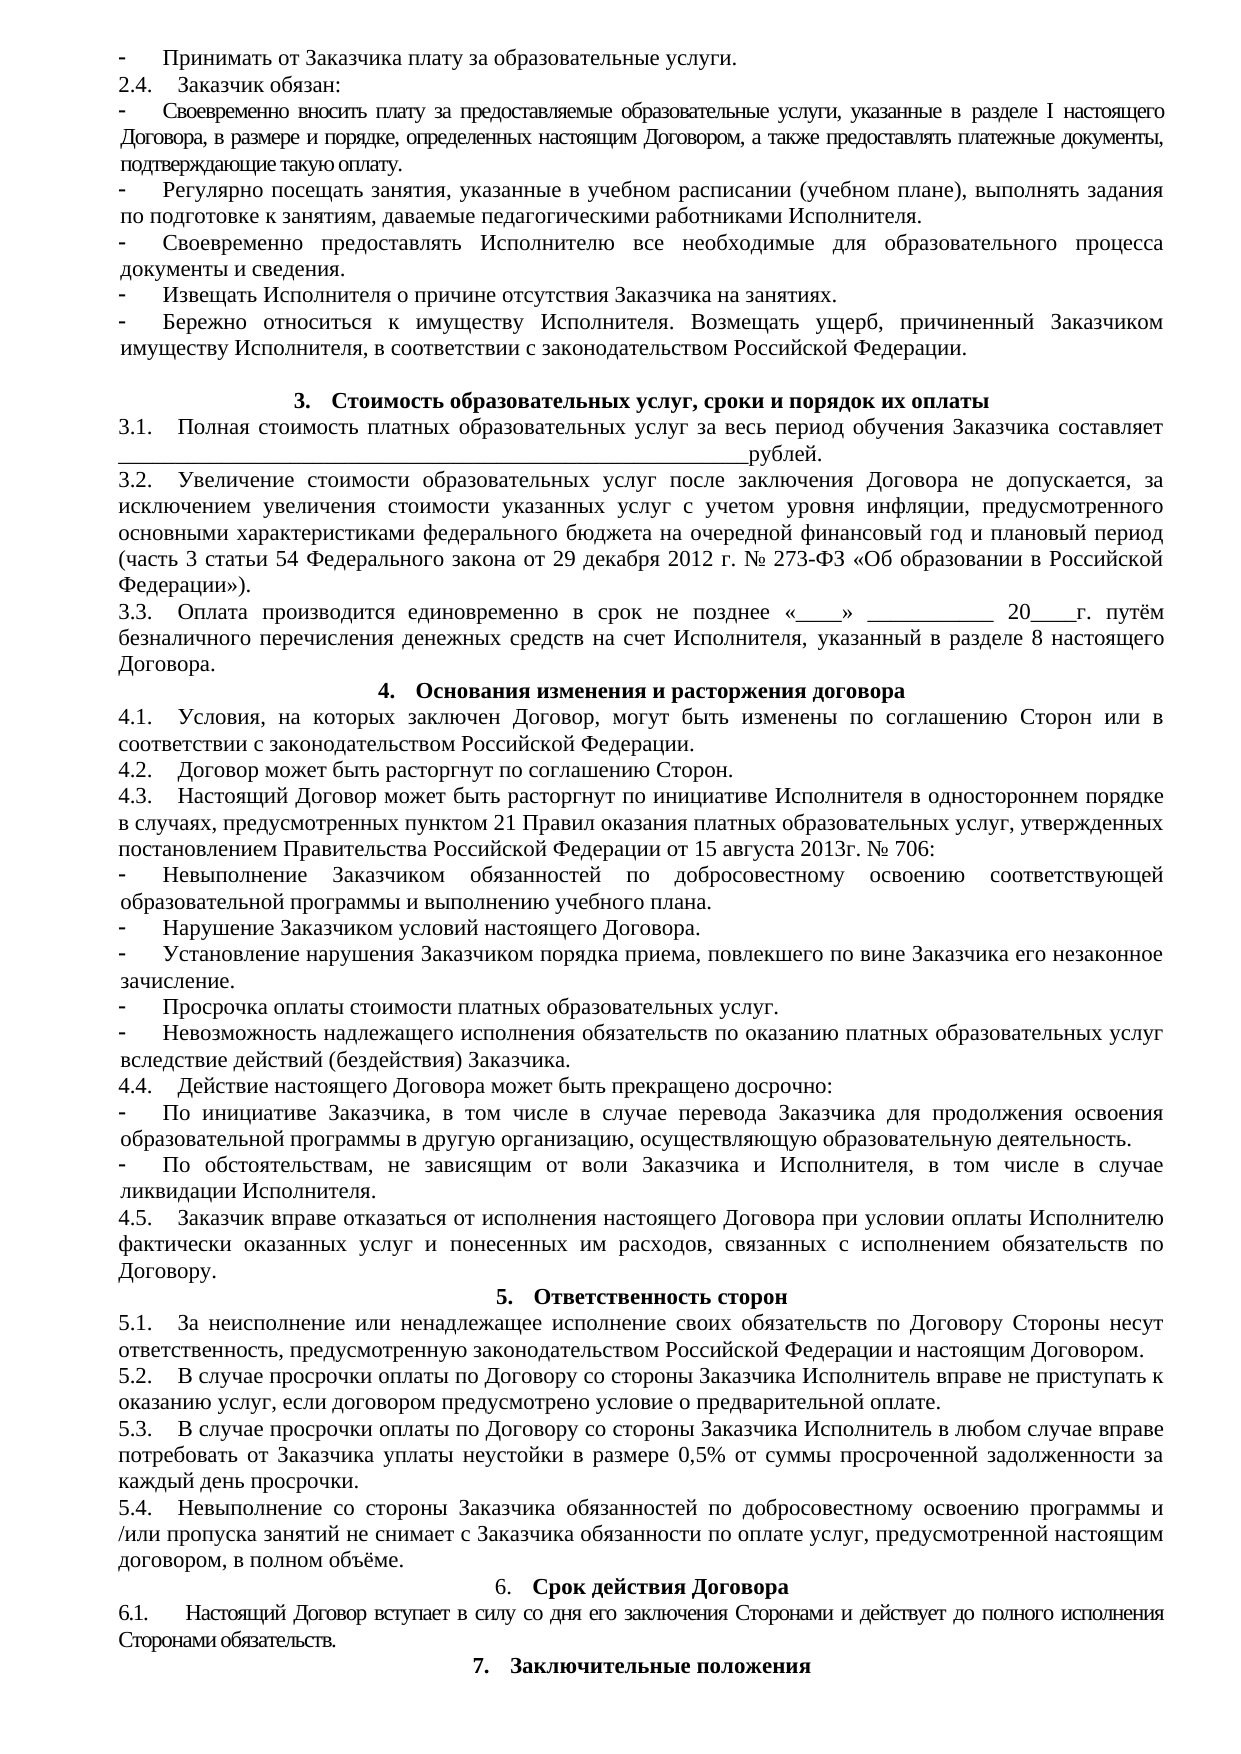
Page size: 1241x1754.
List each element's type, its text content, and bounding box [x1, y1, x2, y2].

subtitle Ответственность сторон [118, 1283, 1165, 1309]
list Своевременно предоставлять Исполнителю все необходимые для образовательного процесса документы и сведения. [118, 229, 1165, 282]
subtitle Полная стоимость платных образовательных услуг за весь период обучения Заказчика составляет _______________________________________________________рублей. [118, 413, 1165, 466]
subtitle За неисполнение или ненадлежащее исполнение своих обязательств по Договору Стороны несут ответственность, предусмотренную законодательством Российской Федерации и настоящим Договором. [118, 1309, 1165, 1362]
subtitle Заказчик обязан: [118, 71, 1165, 97]
subtitle Оплата производится единовременно в срок не позднее «____» ___________ 20____г. путём безналичного перечисления денежных средств на счет Исполнителя, указанный в разделе 8 настоящего Договора. [118, 598, 1165, 677]
subtitle Договор может быть расторгнут по соглашению Сторон. [118, 756, 1165, 782]
list Нарушение Заказчиком условий настоящего Договора. [118, 914, 1165, 940]
list Извещать Исполнителя о причине отсутствия Заказчика на занятиях. [118, 282, 1165, 308]
list Установление нарушения Заказчиком порядка приема, повлекшего по вине Заказчика его незаконное зачисление. [118, 940, 1165, 993]
list Настоящий Договор вступает в силу со дня его заключения Сторонами и действует до полного исполнения Сторонами обязательств. [118, 1599, 1165, 1652]
subtitle В случае просрочки оплаты по Договору со стороны Заказчика Исполнитель в любом случае вправе потребовать от Заказчика уплаты неустойки в размере 0,5% от суммы просроченной задолженности за каждый день просрочки. [118, 1415, 1165, 1494]
list Просрочка оплаты стоимости платных образовательных услуг. [118, 993, 1165, 1019]
subtitle Условия, на которых заключен Договор, могут быть изменены по соглашению Сторон или в соответствии с законодательством Российской Федерации. [118, 703, 1165, 756]
list Бережно относиться к имуществу Исполнителя. Возмещать ущерб, причиненный Заказчиком имуществу Исполнителя, в соответствии с законодательством Российской Федерации. [118, 308, 1165, 361]
list Регулярно посещать занятия, указанные в учебном расписании (учебном плане), выполнять задания по подготовке к занятиям, даваемые педагогическими работниками Исполнителя. [118, 176, 1165, 229]
list Своевременно вносить плату за предоставляемые образовательные услуги, указанные в разделе I настоящего Договора, в размере и порядке, определенных настоящим Договором, а также предоставлять платежные документы, подтверждающие такую оплату. [118, 97, 1165, 176]
list Невозможность надлежащего исполнения обязательств по оказанию платных образовательных услуг вследствие действий (бездействия) Заказчика. [118, 1019, 1165, 1072]
subtitle Заключительные положения [118, 1652, 1165, 1678]
list Принимать от Заказчика плату за образовательные услуги. [118, 44, 1165, 71]
subtitle Срок действия Договора [118, 1573, 1165, 1599]
list По инициативе Заказчика, в том числе в случае перевода Заказчика для продолжения освоения образовательной программы в другую организацию, осуществляющую образовательную деятельность. [118, 1098, 1165, 1151]
list Невыполнение Заказчиком обязанностей по добросовестному освоению соответствующей образовательной программы и выполнению учебного плана. [118, 861, 1165, 914]
subtitle В случае просрочки оплаты по Договору со стороны Заказчика Исполнитель вправе не приступать к оказанию услуг, если договором предусмотрено условие о предварительной оплате. [118, 1362, 1165, 1415]
subtitle Невыполнение со стороны Заказчика обязанностей по добросовестному освоению программы и /или пропуска занятий не снимает с Заказчика обязанности по оплате услуг, предусмотренной настоящим договором, в полном объёме. [118, 1494, 1165, 1573]
subtitle Заказчик вправе отказаться от исполнения настоящего Договора при условии оплаты Исполнителю фактически оказанных услуг и понесенных им расходов, связанных с исполнением обязательств по Договору. [118, 1204, 1165, 1283]
subtitle Стоимость образовательных услуг, сроки и порядок их оплаты [118, 387, 1165, 413]
list По обстоятельствам, не зависящим от воли Заказчика и Исполнителя, в том числе в случае ликвидации Исполнителя. [118, 1151, 1165, 1204]
subtitle Основания изменения и расторжения договора [118, 677, 1165, 703]
subtitle Настоящий Договор может быть расторгнут по инициативе Исполнителя в одностороннем порядке в случаях, предусмотренных пунктом 21 Правил оказания платных образовательных услуг, утвержденных постановлением Правительства Российской Федерации от 15 августа 2013г. № 706: [118, 782, 1165, 861]
subtitle Увеличение стоимости образовательных услуг после заключения Договора не допускается, за исключением увеличения стоимости указанных услуг с учетом уровня инфляции, предусмотренного основными характеристиками федерального бюджета на очередной финансовый год и плановый период (часть 3 статьи 54 Федерального закона от 29 декабря 2012 г. № 273-ФЗ «Об образовании в Российской Федерации»). [118, 466, 1165, 598]
subtitle Действие настоящего Договора может быть прекращено досрочно: [118, 1072, 1165, 1098]
